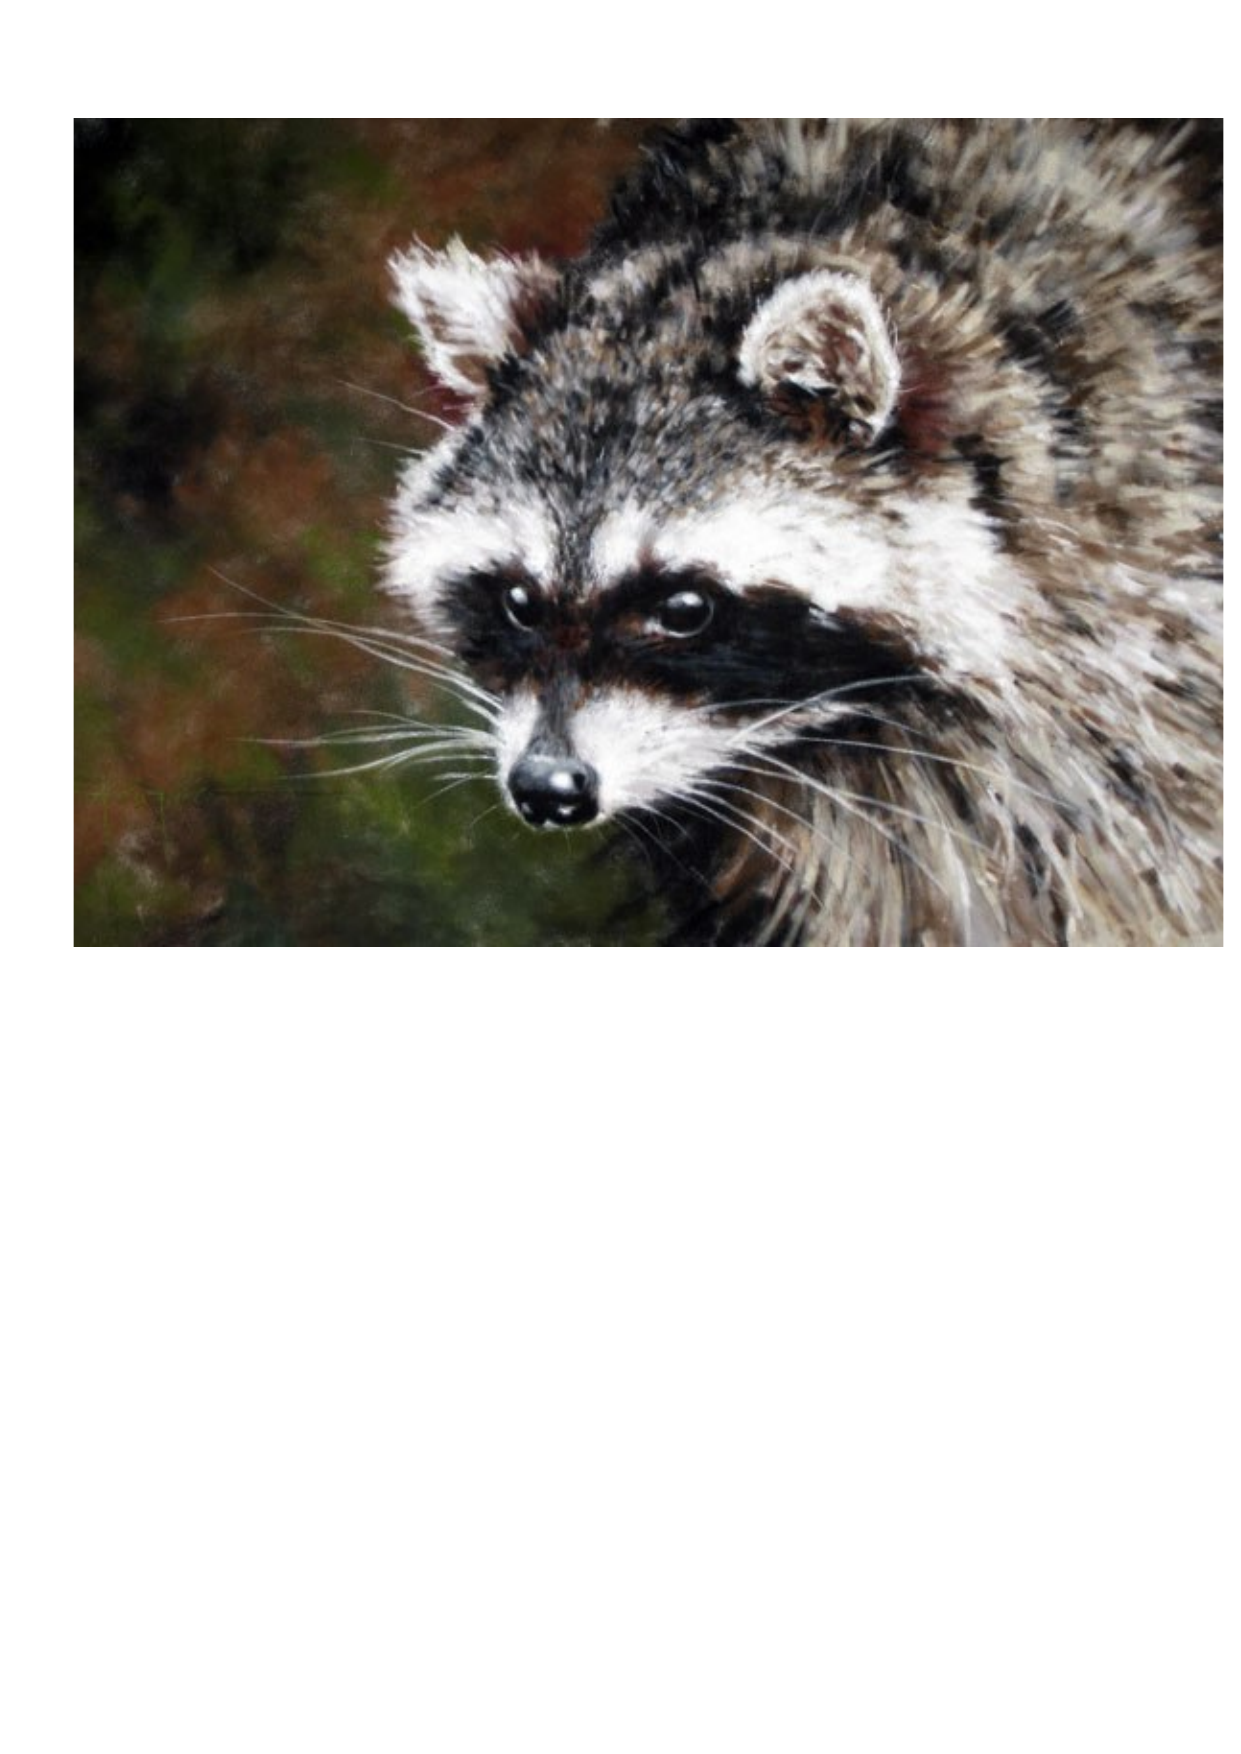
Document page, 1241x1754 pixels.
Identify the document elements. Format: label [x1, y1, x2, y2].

picture [73, 118, 1224, 947]
